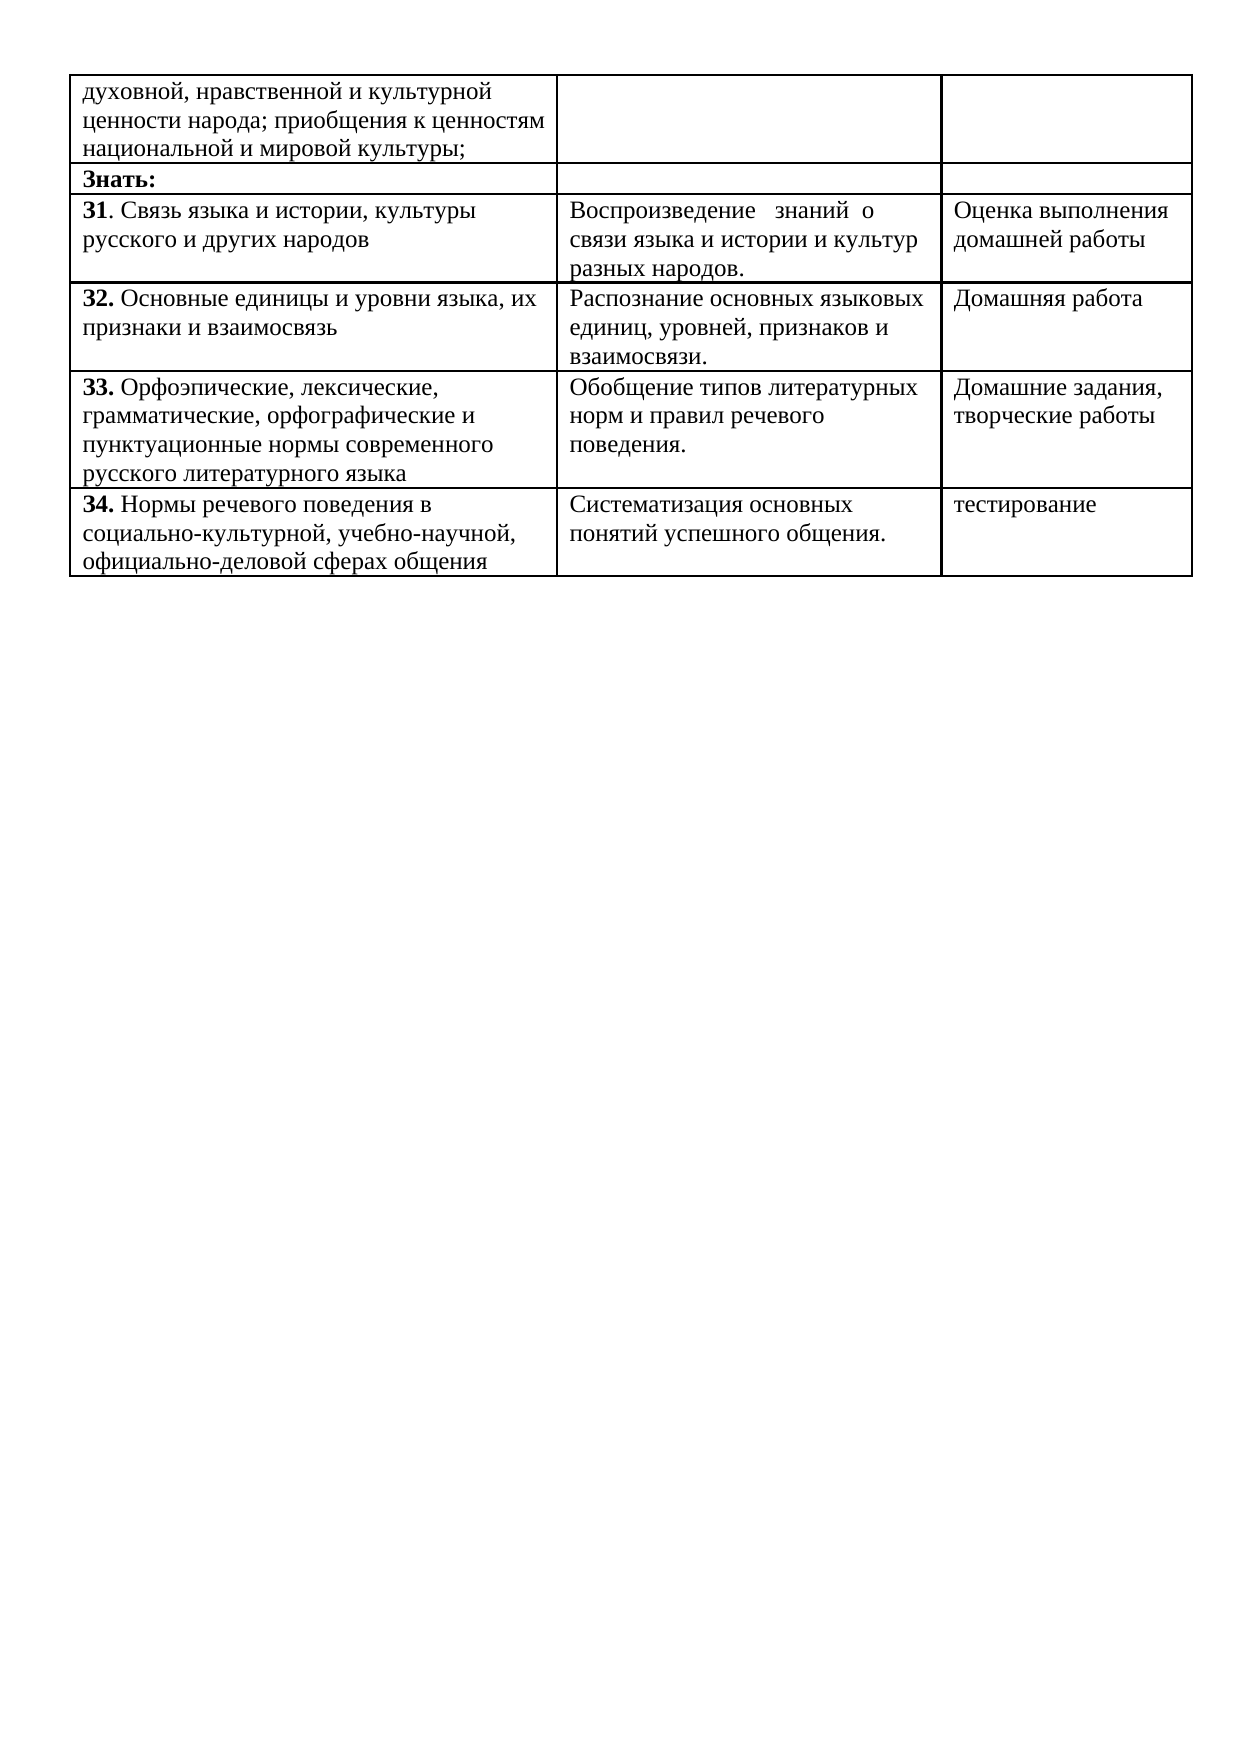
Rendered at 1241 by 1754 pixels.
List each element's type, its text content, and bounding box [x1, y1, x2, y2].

table_cell [943, 164, 1191, 193]
table_cell [558, 164, 940, 193]
table_cell З2. Основные единицы и уровни языка, их признаки и взаимосвязь [71, 284, 556, 370]
table_cell Воспроизведение знаний о связи языка и истории и культур разных народов. [558, 195, 940, 281]
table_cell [71, 76, 556, 162]
table_cell З4. Нормы речевого поведения в социально-культурной, учебно-научной, официально-деловой сферах общения [71, 489, 556, 575]
table_cell З3. Орфоэпические, лексические, грамматические, орфографические и пунктуационные нормы современного русского литературного языка [71, 372, 556, 487]
table_cell Знать: [71, 164, 556, 193]
table_cell Обобщение типов литературных норм и правил речевого поведения. [558, 372, 940, 487]
table_cell Систематизация основных понятий успешного общения. [558, 489, 940, 575]
table_cell З1. Связь языка и истории, культуры русского и других народов [71, 195, 556, 281]
table_cell Распознание основных языковых единиц, уровней, признаков и взаимосвязи. [558, 284, 940, 370]
table_cell Домашние задания, творческие работы [943, 372, 1191, 487]
table_cell Оценка выполнения домашней работы [943, 195, 1191, 281]
table_cell тестирование [943, 489, 1191, 575]
table_cell Домашняя работа [943, 284, 1191, 370]
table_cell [943, 76, 1191, 162]
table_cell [558, 76, 940, 162]
